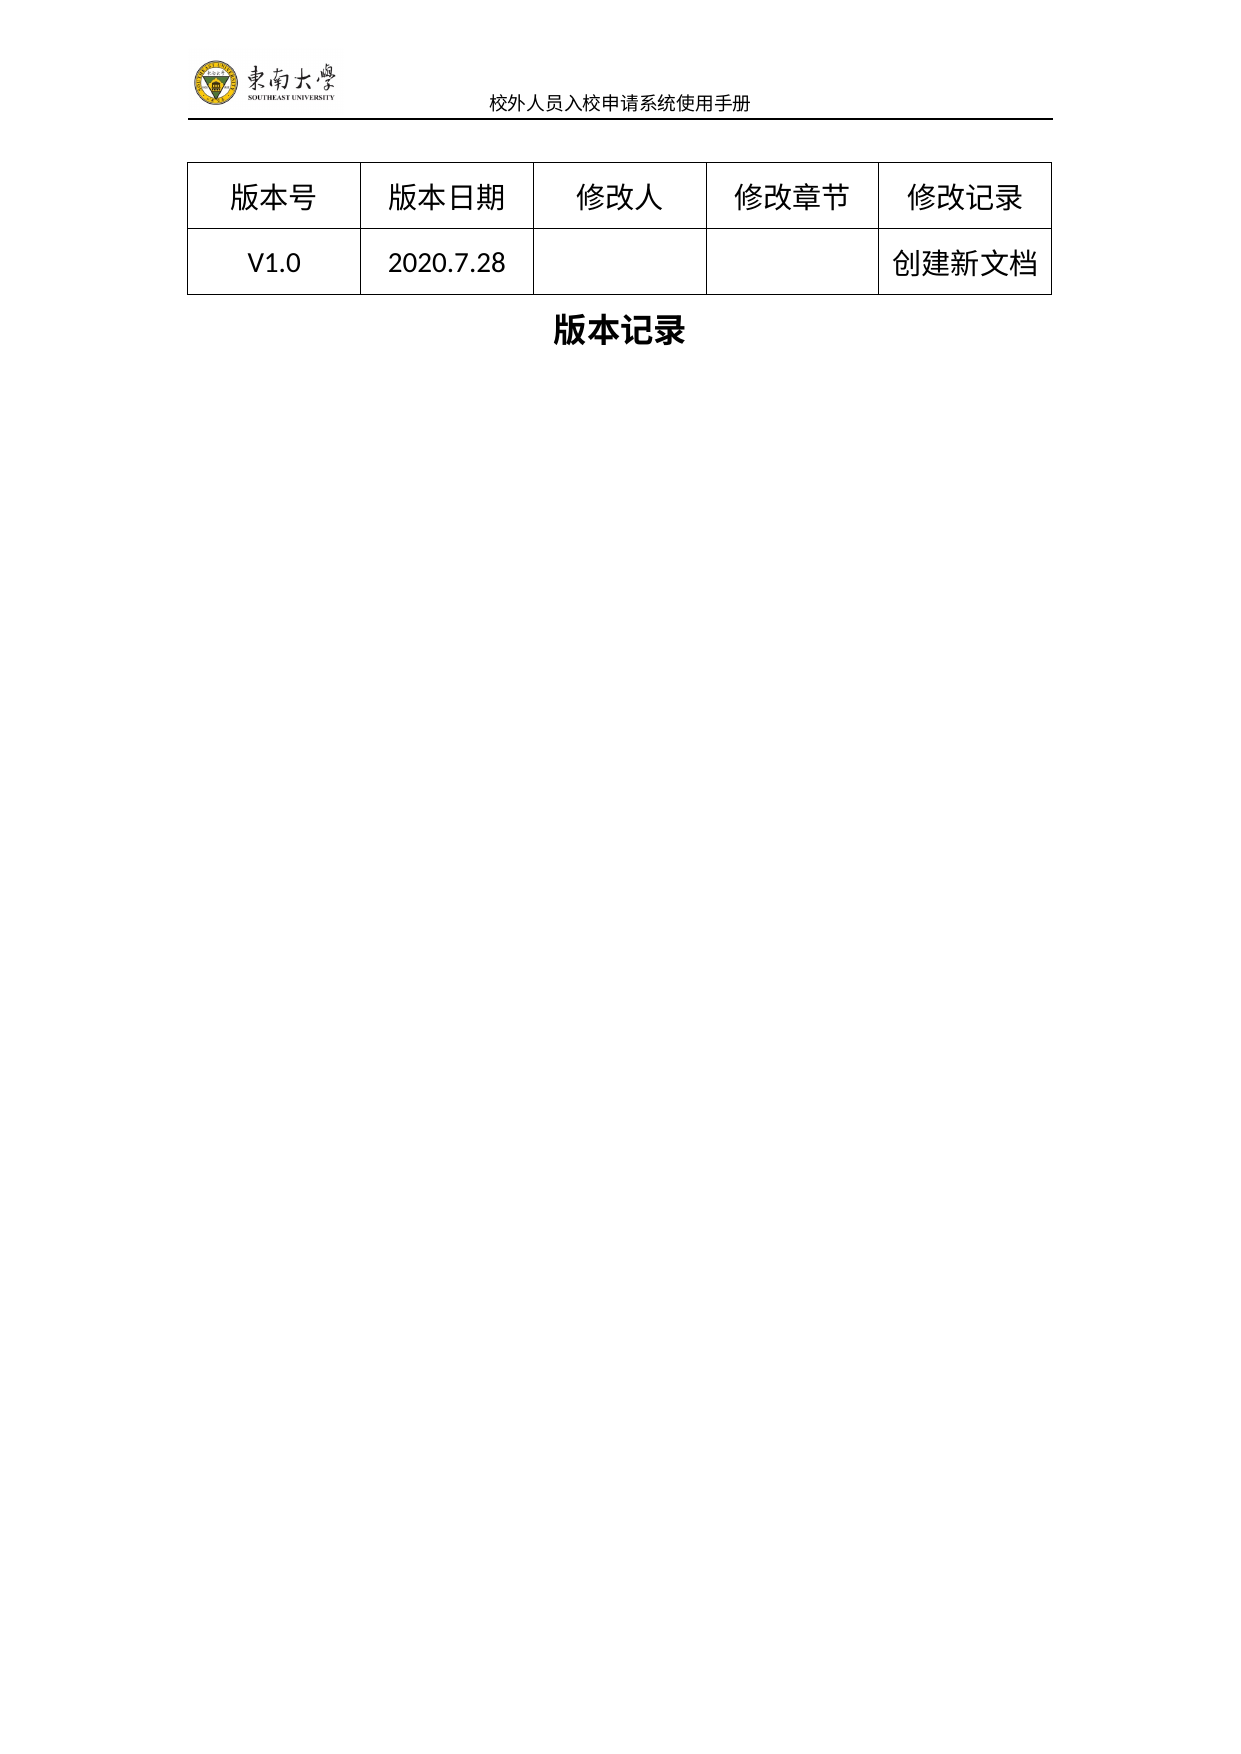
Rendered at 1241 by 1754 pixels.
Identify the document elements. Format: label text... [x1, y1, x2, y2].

table_header 版本号 [188, 163, 360, 228]
table_cell 创建新文档 [879, 229, 1051, 294]
text 版本记录 [187, 295, 1053, 360]
table_header 修改人 [534, 163, 706, 228]
picture [187, 48, 345, 115]
table_header 修改记录 [879, 163, 1051, 228]
table_cell [707, 229, 878, 294]
table_header 修改章节 [707, 163, 878, 228]
table_cell [534, 229, 706, 294]
table_cell 2020.7.28 [361, 229, 533, 294]
table_cell V1.0 [188, 229, 360, 294]
table_header 版本日期 [361, 163, 533, 228]
